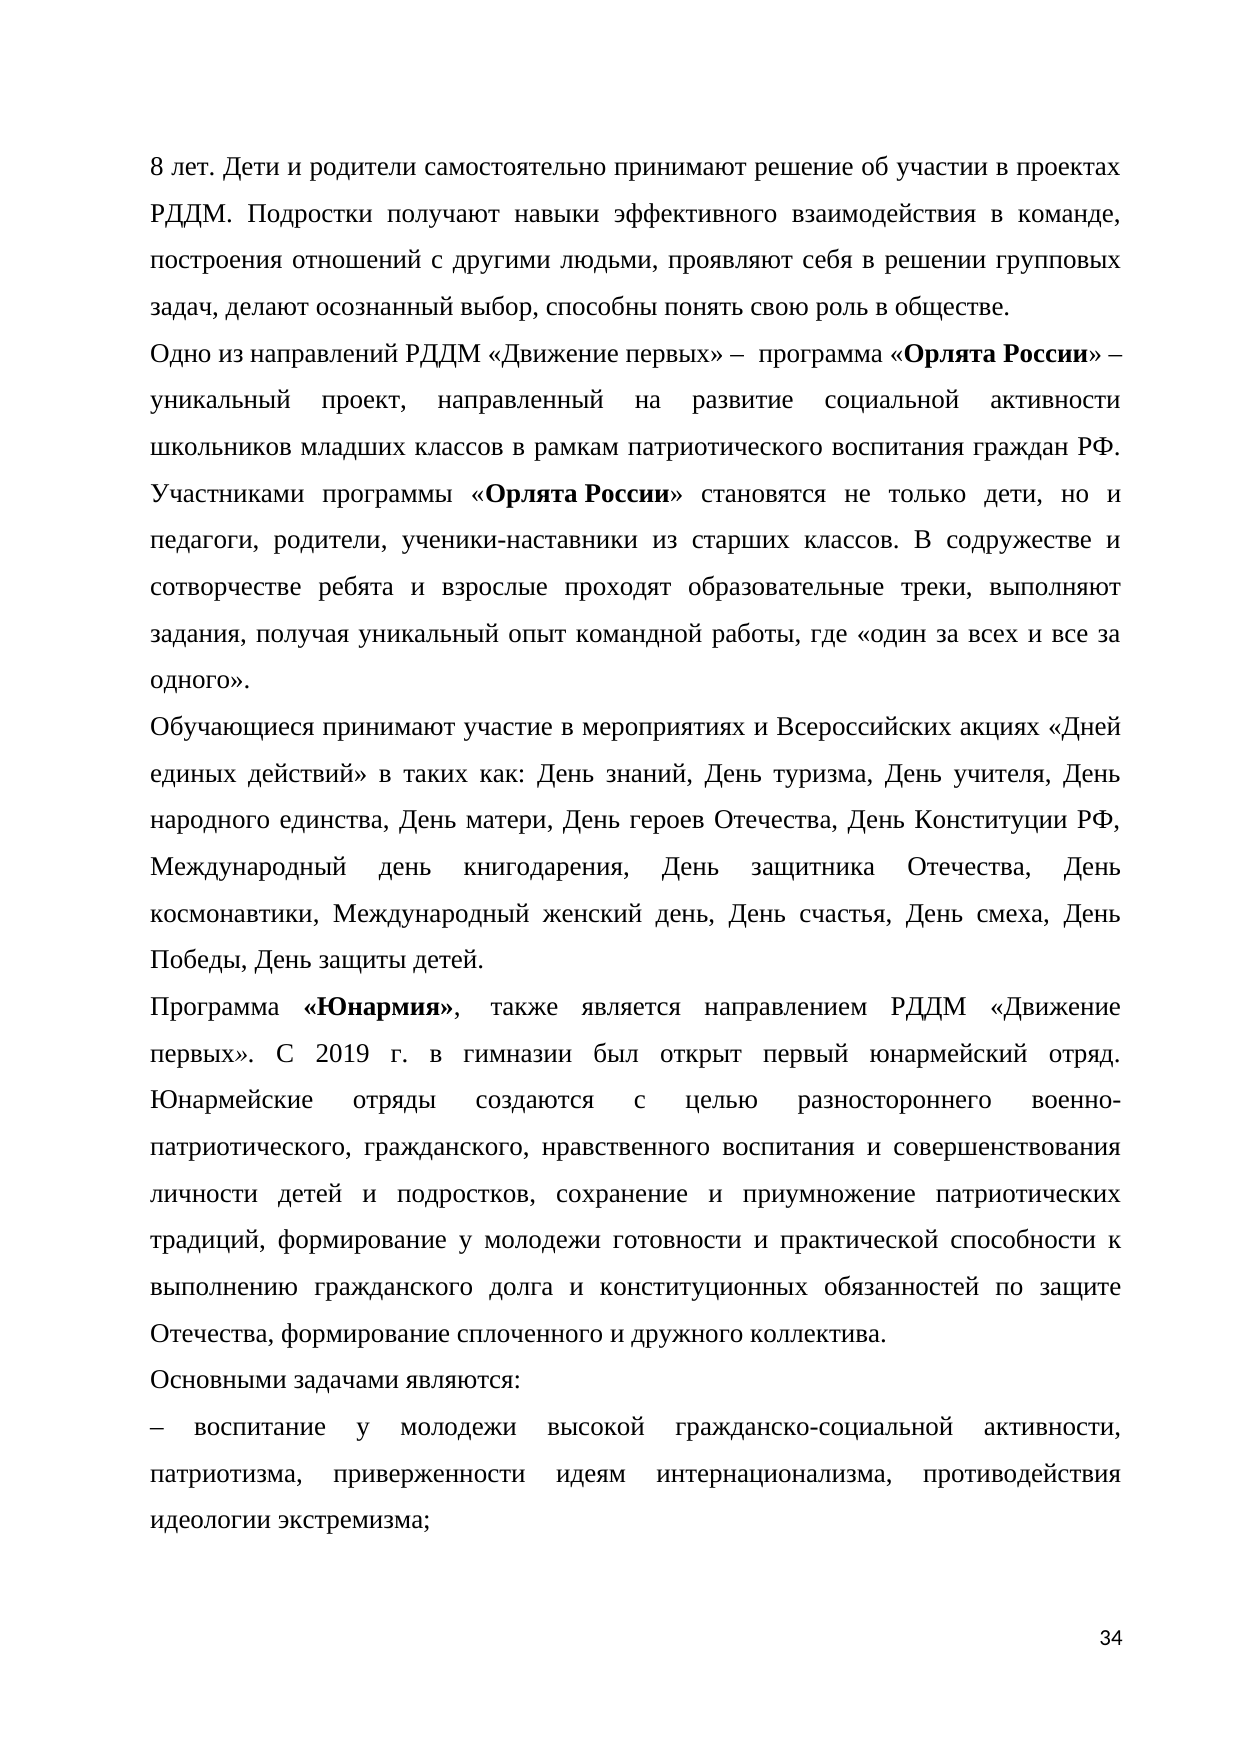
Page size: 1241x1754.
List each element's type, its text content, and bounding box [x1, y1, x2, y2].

text Одно из направлений РДДМ «Движение первых» – программа «Орлята России» – уникальный проект, направленный на развитие социальной активности школьников младших классов в рамкам патриотического воспитания граждан РФ. Участниками программы «Орлята России» становятся не только дети, но и педагоги, родители, ученики-наставники из старших классов. В содружестве и сотворчестве ребята и взрослые проходят образовательные треки, выполняют задания, получая уникальный опыт командной работы, где «один за всех и все за одного». [150, 337, 1122, 694]
text – воспитание у молодежи высокой гражданско-социальной активности, патриотизма, приверженности идеям интернационализма, противодействия идеологии экстремизма; [150, 1410, 1122, 1534]
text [150, 150, 1122, 321]
text Основными задачами являются: [150, 1363, 1122, 1394]
text Обучающиеся принимают участие в мероприятиях и Всероссийских акциях «Дней единых действий» в таких как: День знаний, День туризма, День учителя, День народного единства, День матери, День героев Отечества, День Конституции РФ, Международный день книгодарения, День защитника Отечества, День космонавтики, Международный женский день, День счастья, День смеха, День Победы, День защиты детей. [150, 710, 1122, 974]
text Программа «Юнармия», также является направлением РДДМ «Движение первых». С 2019 г. в гимназии был открыт первый юнармейский отряд. Юнармейские отряды создаются с целью разностороннего военно-патриотического, гражданского, нравственного воспитания и совершенствования личности детей и подростков, сохранение и приумножение патриотических традиций, формирование у молодежи готовности и практической способности к выполнению гражданского долга и конституционных обязанностей по защите Отечества, формирование сплоченного и дружного коллектива. [150, 990, 1122, 1348]
